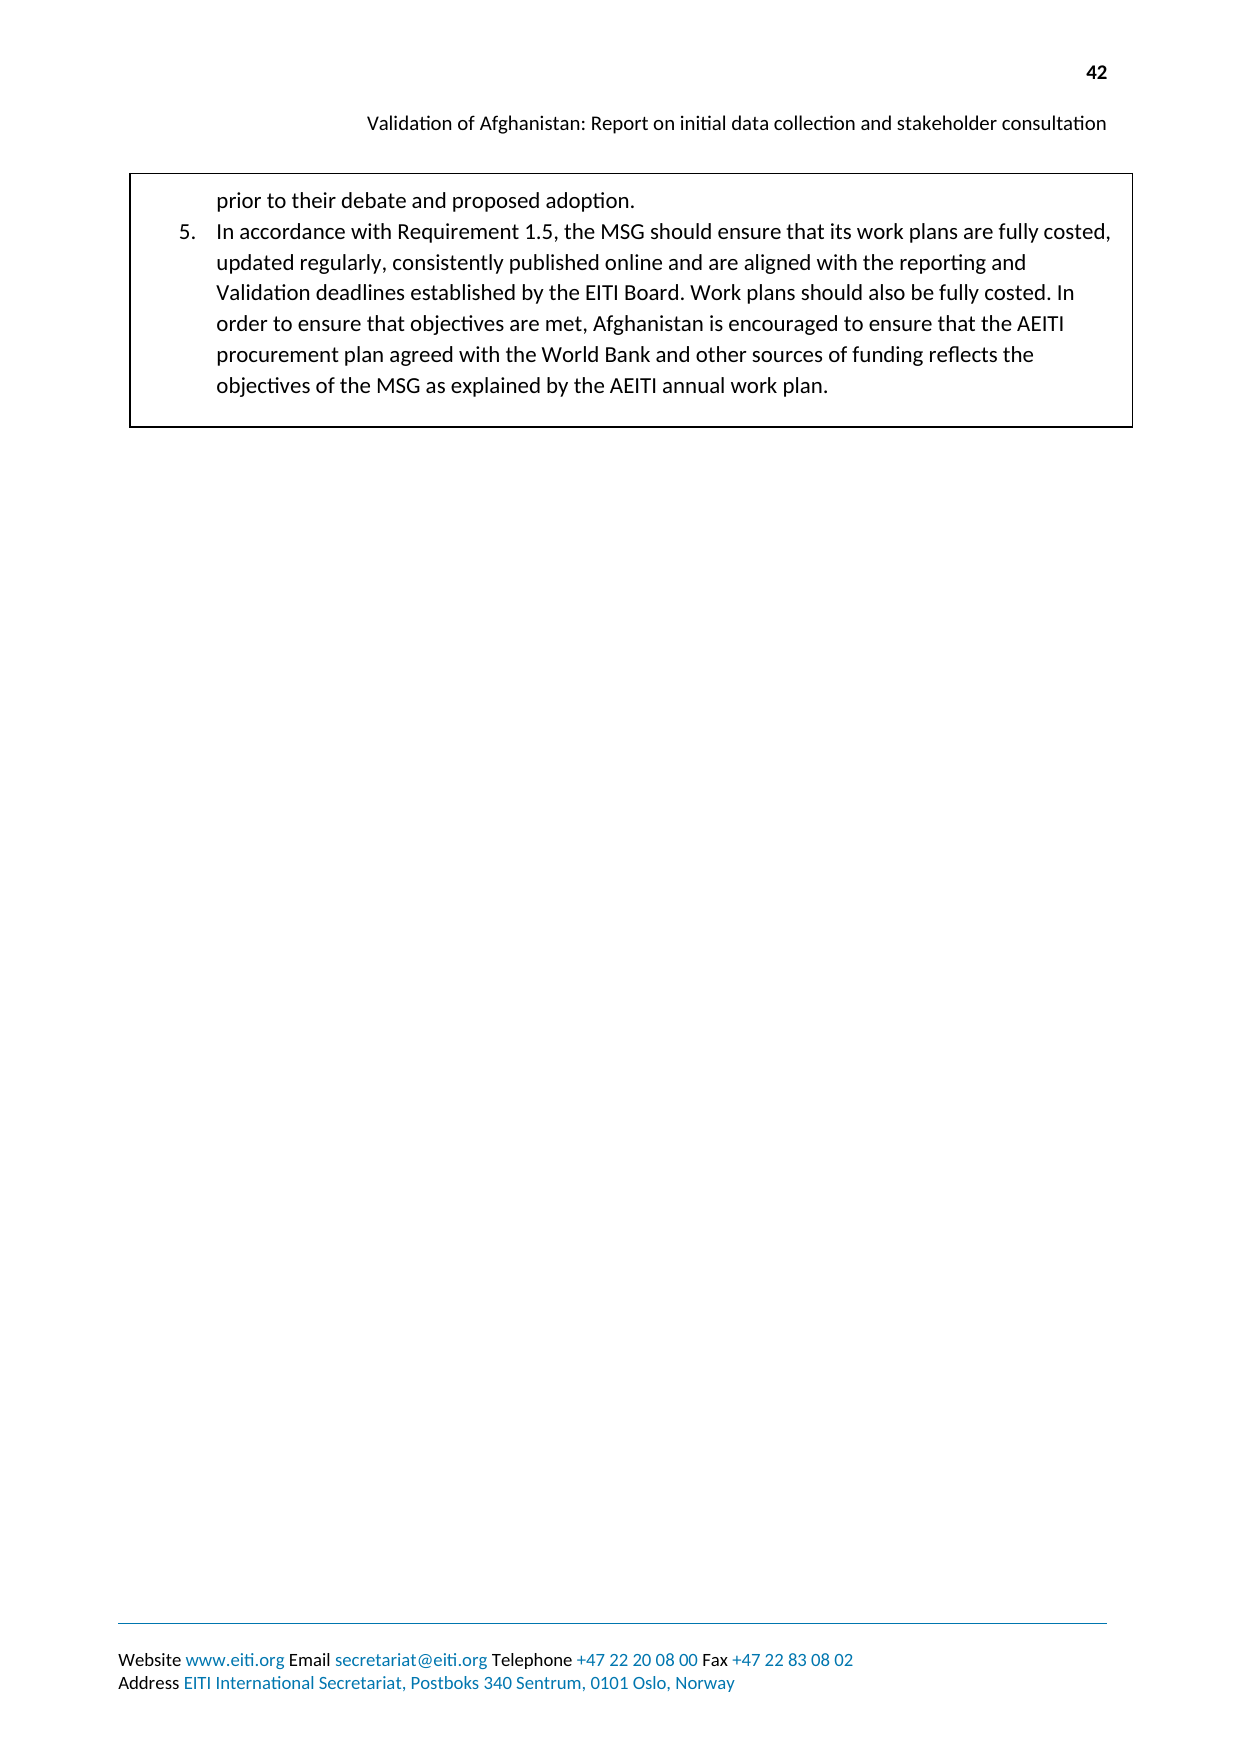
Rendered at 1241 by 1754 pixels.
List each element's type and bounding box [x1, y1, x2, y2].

picture [184, 1677, 190, 1689]
table_cell [131, 174, 1132, 426]
picture [732, 1656, 747, 1664]
